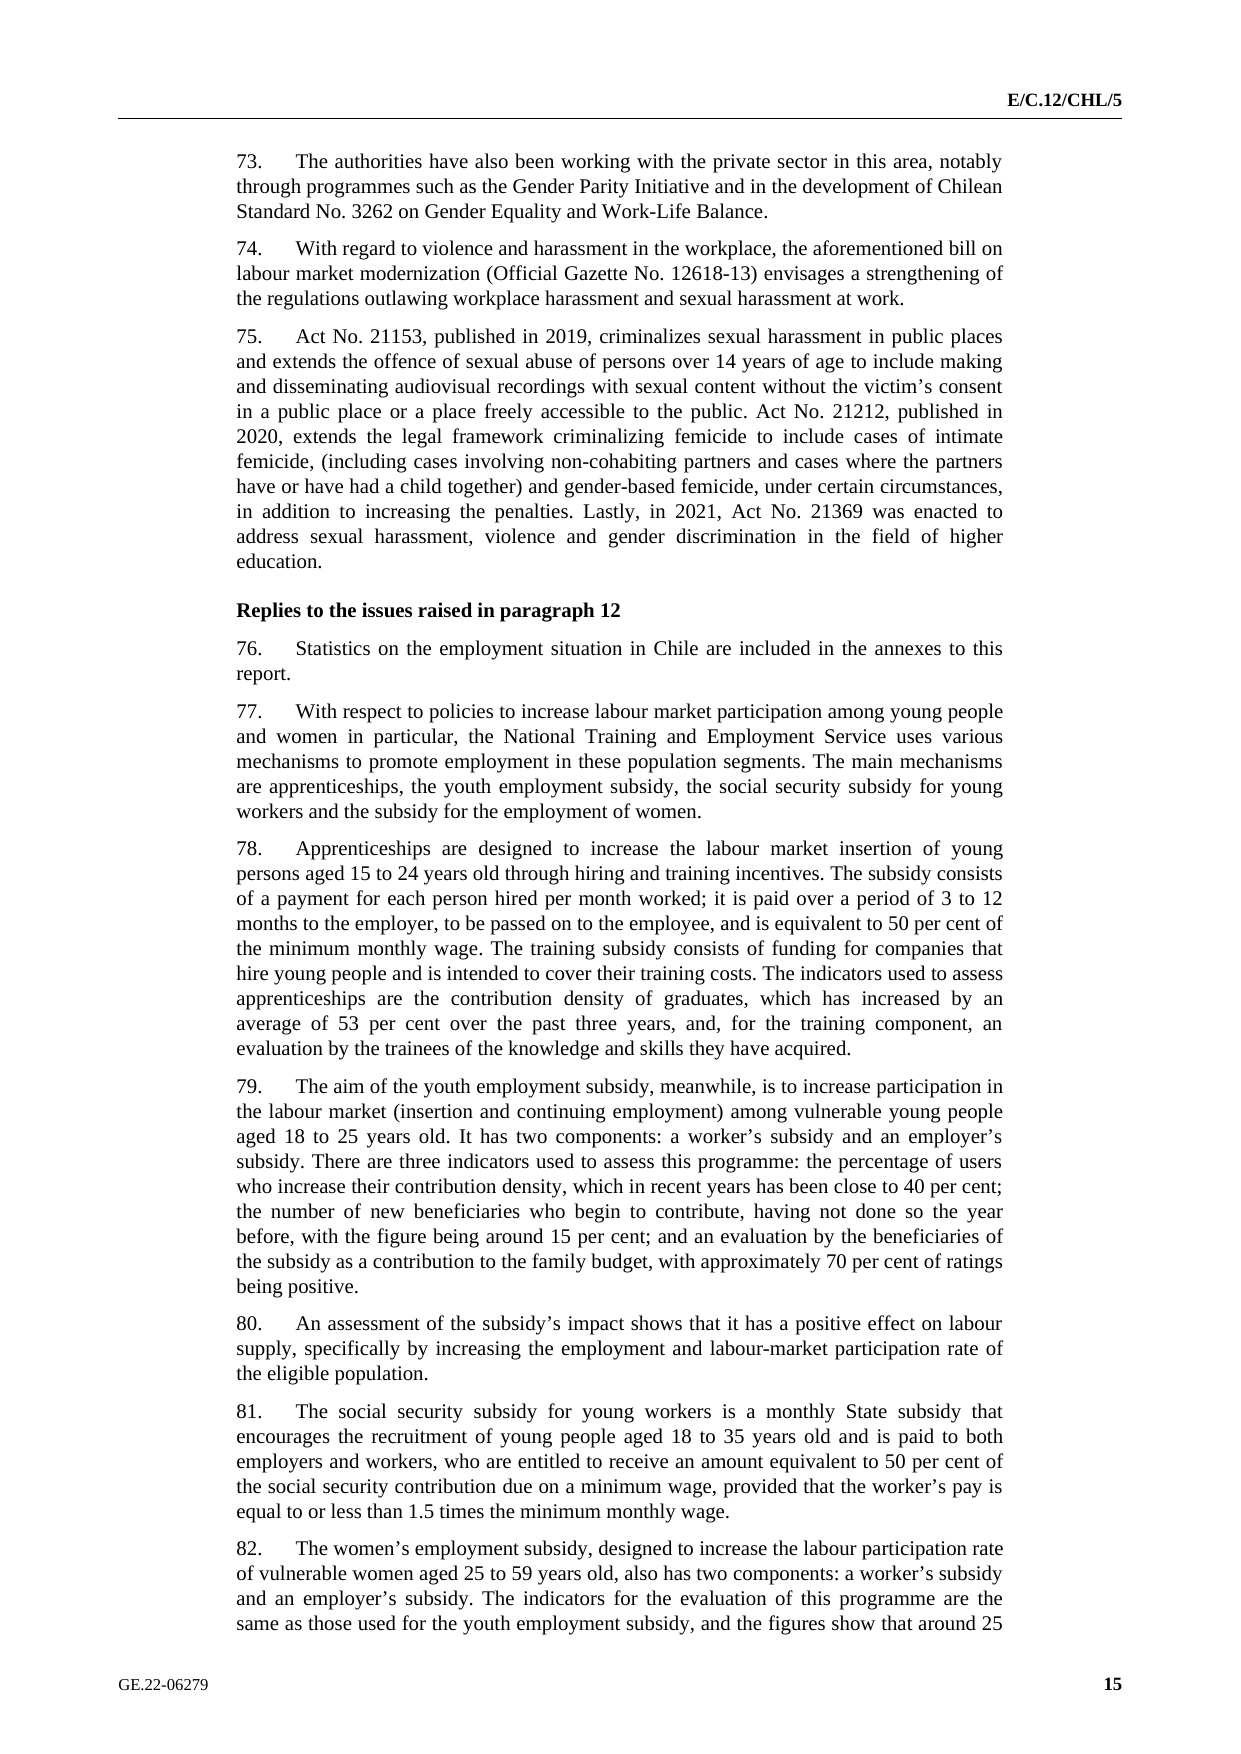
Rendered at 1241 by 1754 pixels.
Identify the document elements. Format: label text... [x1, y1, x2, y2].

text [236, 1535, 1004, 1635]
text 81. The social security subsidy for young workers is a monthly State subsidy that encourages the recruitment of young people aged 18 to 35 years old and is paid to both employers and workers, who are entitled to receive an amount equivalent to 50 per cent of the social security contribution due on a minimum wage, provided that the worker’s pay is equal to or less than 1.5 times the minimum monthly wage. [236, 1398, 1004, 1523]
text 77. With respect to policies to increase labour market participation among young people and women in particular, the National Training and Employment Service uses various mechanisms to promote employment in these population segments. The main mechanisms are apprenticeships, the youth employment subsidy, the social security subsidy for young workers and the subsidy for the employment of women. [236, 698, 1004, 823]
text 73. The authorities have also been working with the private sector in this area, notably through programmes such as the Gender Parity Initiative and in the development of Chilean Standard No. 3262 on Gender Equality and Work-Life Balance. [236, 148, 1004, 223]
text 78. Apprenticeships are designed to increase the labour market insertion of young persons aged 15 to 24 years old through hiring and training incentives. The subsidy consists of a payment for each person hired per month worked; it is paid over a period of 3 to 12 months to the employer, to be passed on to the employee, and is equivalent to 50 per cent of the minimum monthly wage. The training subsidy consists of funding for companies that hire young people and is intended to cover their training costs. The indicators used to assess apprenticeships are the contribution density of graduates, which has increased by an average of 53 per cent over the past three years, and, for the training component, an evaluation by the trainees of the knowledge and skills they have acquired. [236, 835, 1004, 1060]
text 80. An assessment of the subsidy’s impact shows that it has a positive effect on labour supply, specifically by increasing the employment and labour-market participation rate of the eligible population. [236, 1310, 1004, 1385]
text Replies to the issues raised in paragraph 12 [118, 598, 1004, 623]
text 79. The aim of the youth employment subsidy, meanwhile, is to increase participation in the labour market (insertion and continuing employment) among vulnerable young people aged 18 to 25 years old. It has two components: a worker’s subsidy and an employer’s subsidy. There are three indicators used to assess this programme: the percentage of users who increase their contribution density, which in recent years has been close to 40 per cent; the number of new beneficiaries who begin to contribute, having not done so the year before, with the figure being around 15 per cent; and an evaluation by the beneficiaries of the subsidy as a contribution to the family budget, with approximately 70 per cent of ratings being positive. [236, 1073, 1004, 1298]
text 75. Act No. 21153, published in 2019, criminalizes sexual harassment in public places and extends the offence of sexual abuse of persons over 14 years of age to include making and disseminating audiovisual recordings with sexual content without the victim’s consent in a public place or a place freely accessible to the public. Act No. 21212, published in 2020, extends the legal framework criminalizing femicide to include cases of intimate femicide, (including cases involving non-cohabiting partners and cases where the partners have or have had a child together) and gender-based femicide, under certain circumstances, in addition to increasing the penalties. Lastly, in 2021, Act No. 21369 was enacted to address sexual harassment, violence and gender discrimination in the field of higher education. [236, 323, 1004, 573]
text 74. With regard to violence and harassment in the workplace, the aforementioned bill on labour market modernization (Official Gazette No. 12618-13) envisages a strengthening of the regulations outlawing workplace harassment and sexual harassment at work. [236, 235, 1004, 310]
text 76. Statistics on the employment situation in Chile are included in the annexes to this report. [236, 635, 1004, 685]
